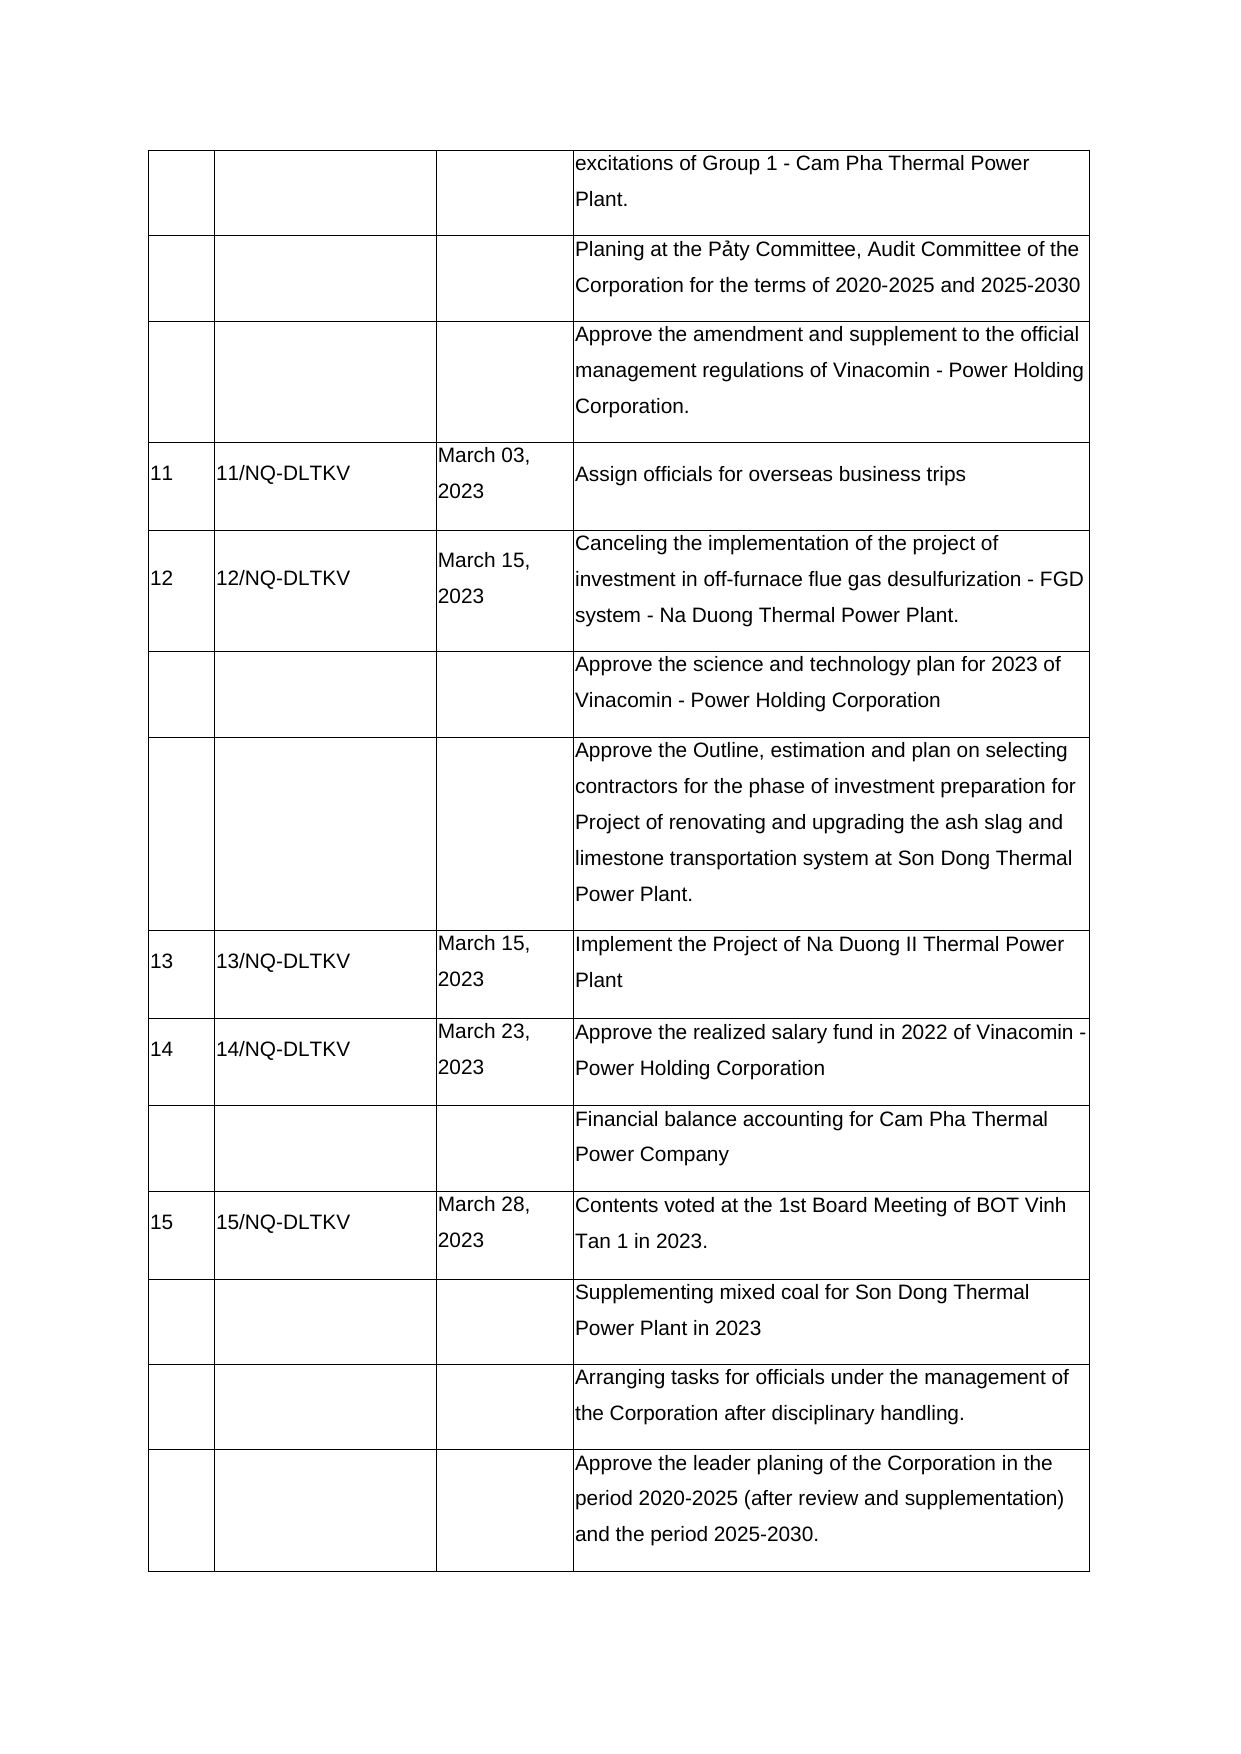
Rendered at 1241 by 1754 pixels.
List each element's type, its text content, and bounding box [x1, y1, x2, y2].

table_cell [437, 1450, 573, 1571]
table_cell 13/NQ-DLTKV [215, 931, 436, 1018]
table_cell [215, 236, 436, 321]
table_cell 15 [149, 1192, 214, 1278]
table_cell [437, 1106, 573, 1191]
table_cell 12/NQ-DLTKV [215, 531, 436, 651]
table_cell Supplementing mixed coal for Son Dong Thermal Power Plant in 2023 [574, 1280, 1089, 1364]
table_cell Financial balance accounting for Cam Pha Thermal Power Company [574, 1106, 1089, 1191]
table_cell Approve the realized salary fund in 2022 of Vinacomin - Power Holding Corporation [574, 1019, 1089, 1105]
table_cell 13 [149, 931, 214, 1018]
table_cell 14/NQ-DLTKV [215, 1019, 436, 1105]
table_cell Canceling the implementation of the project of investment in off-furnace flue gas desulfurization - FGD system - Na Duong Thermal Power Plant. [574, 531, 1089, 651]
table_cell [215, 322, 436, 442]
table_cell Approve the Outline, estimation and plan on selecting contractors for the phase of investment preparation for Project of renovating and upgrading the ash slag and limestone transportation system at Son Dong Thermal Power Plant. [574, 738, 1089, 930]
table_cell [437, 322, 573, 442]
table_cell Planing at the Pảty Committee, Audit Committee of the Corporation for the terms of 2020-2025 and 2025-2030 [574, 236, 1089, 321]
table_cell [149, 1365, 214, 1449]
table_cell [215, 738, 436, 930]
table_cell 15/NQ-DLTKV [215, 1192, 436, 1278]
table_cell [149, 738, 214, 930]
table_cell [215, 1280, 436, 1364]
table_cell [215, 1450, 436, 1571]
table_cell [437, 1365, 573, 1449]
table_cell [149, 1280, 214, 1364]
table_cell 14 [149, 1019, 214, 1105]
table_cell Approve the amendment and supplement to the official management regulations of Vinacomin - Power Holding Corporation. [574, 322, 1089, 442]
table_cell Approve the leader planing of the Corporation in the period 2020-2025 (after review and supplementation) and the period 2025-2030. [574, 1450, 1089, 1571]
table_cell [149, 151, 214, 235]
table_cell [215, 652, 436, 737]
table_cell Assign officials for overseas business trips [574, 443, 1089, 530]
table_cell 12 [149, 531, 214, 651]
table_cell [215, 1365, 436, 1449]
table_cell March 28, 2023 [437, 1192, 573, 1278]
table_cell 11/NQ-DLTKV [215, 443, 436, 530]
table_cell [215, 1106, 436, 1191]
table_cell Implement the Project of Na Duong II Thermal Power Plant [574, 931, 1089, 1018]
table_cell [149, 322, 214, 442]
table_cell Contents voted at the 1st Board Meeting of BOT Vinh Tan 1 in 2023. [574, 1192, 1089, 1278]
table_cell [149, 1106, 214, 1191]
table_cell [437, 151, 573, 235]
table_cell [215, 151, 436, 235]
table_cell March 23, 2023 [437, 1019, 573, 1105]
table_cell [574, 151, 1089, 235]
table_cell March 15, 2023 [437, 531, 573, 651]
table_cell [149, 652, 214, 737]
table_cell 11 [149, 443, 214, 530]
table_cell Approve the science and technology plan for 2023 of Vinacomin - Power Holding Corporation [574, 652, 1089, 737]
table_cell [149, 236, 214, 321]
table_cell [437, 236, 573, 321]
table_cell [437, 652, 573, 737]
table_cell [149, 1450, 214, 1571]
table_cell Arranging tasks for officials under the management of the Corporation after disciplinary handling. [574, 1365, 1089, 1449]
table_cell March 15, 2023 [437, 931, 573, 1018]
table_cell [437, 738, 573, 930]
table_cell [437, 1280, 573, 1364]
table_cell March 03, 2023 [437, 443, 573, 530]
